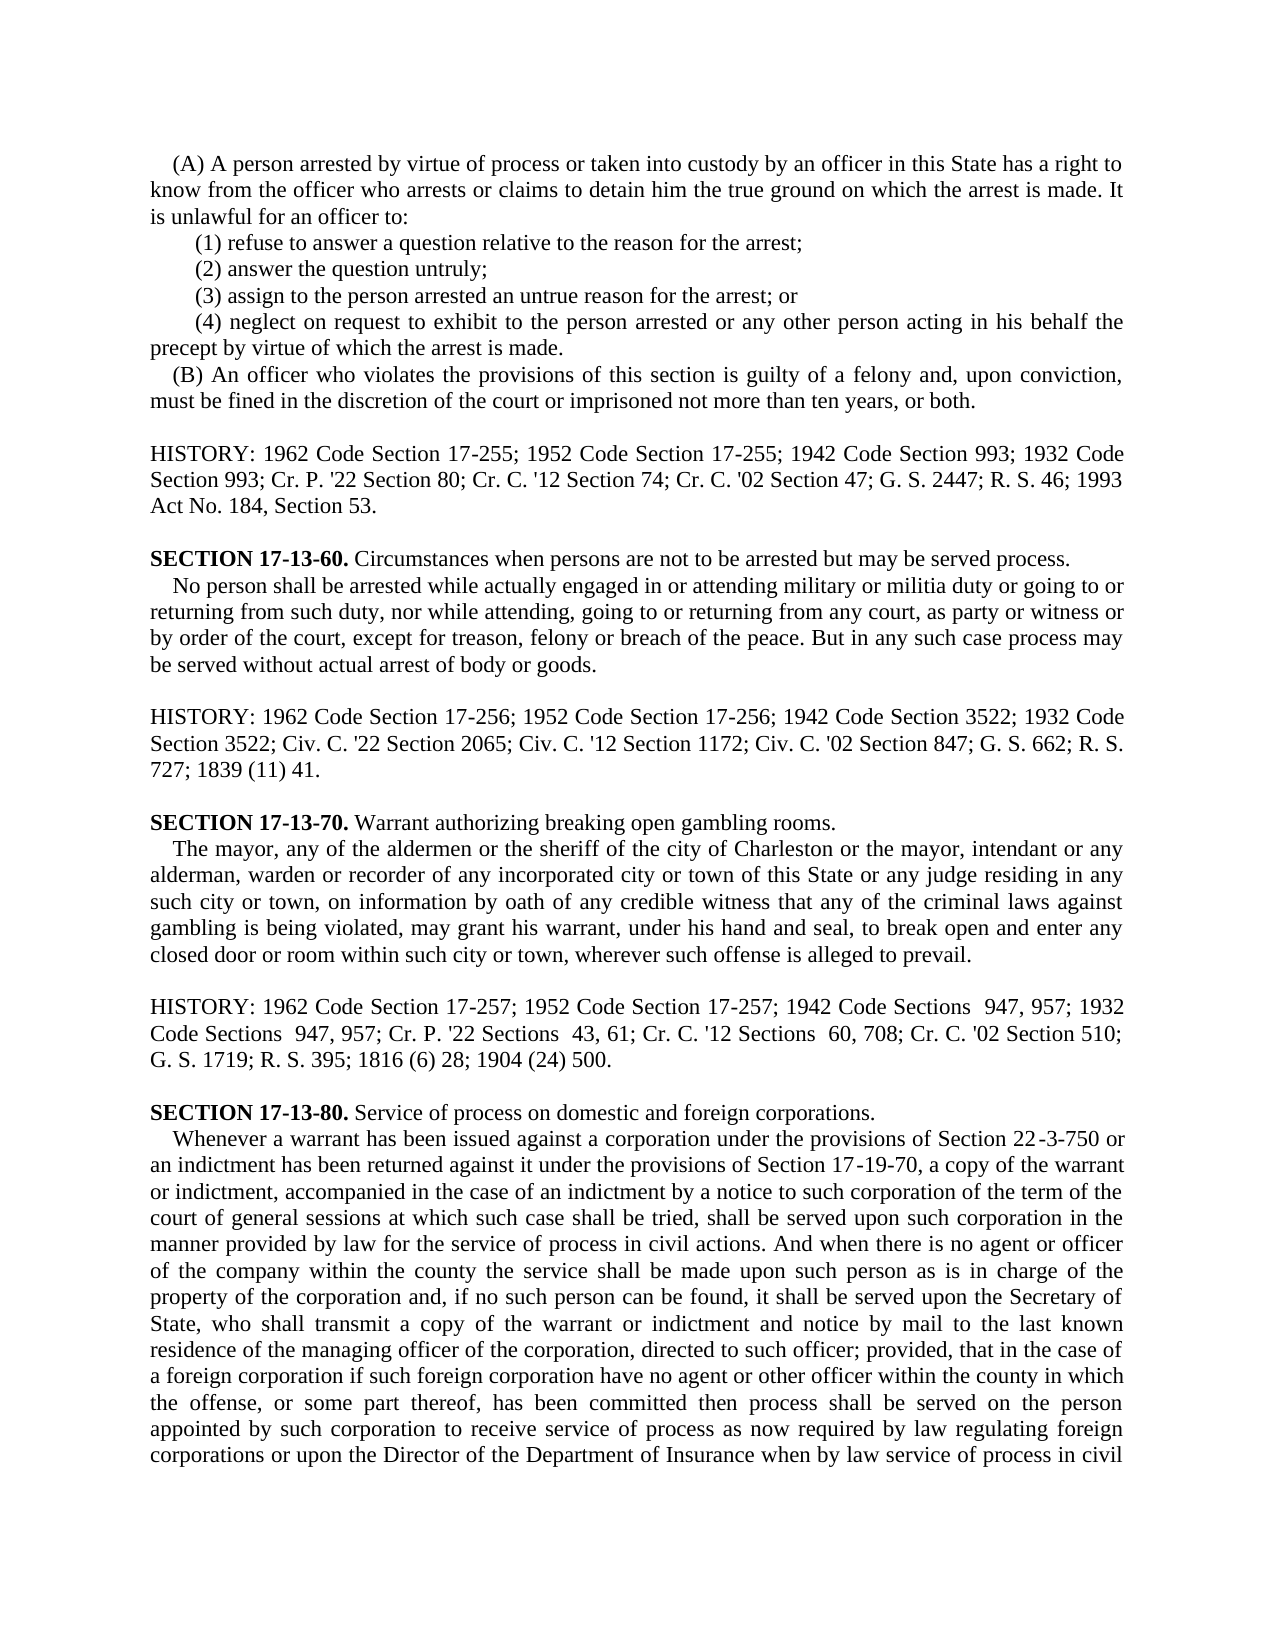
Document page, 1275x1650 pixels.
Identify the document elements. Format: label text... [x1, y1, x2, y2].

text No person shall be arrested while actually engaged in or attending military or militia duty or going to or returning from such duty, nor while attending, going to or returning from any court, as party or witness or by order of the court, except for treason, felony or breach of the peace. But in any such case process may be served without actual arrest of body or goods. [150, 572, 1125, 677]
text HISTORY: 1962 Code Section 17-257; 1952 Code Section 17-257; 1942 Code Sections 947, 957; 1932 Code Sections 947, 957; Cr. P. '22 Sections 43, 61; Cr. C. '12 Sections 60, 708; Cr. C. '02 Section 510; G. S. 1719; R. S. 395; 1816 (6) 28; 1904 (24) 500. [150, 993, 1125, 1072]
text (B) An officer who violates the provisions of this section is guilty of a felony and, upon conviction, must be fined in the discretion of the court or imprisoned not more than ten years, or both. [150, 361, 1125, 413]
text HISTORY: 1962 Code Section 17-255; 1952 Code Section 17-255; 1942 Code Section 993; 1932 Code Section 993; Cr. P. '22 Section 80; Cr. C. '12 Section 74; Cr. C. '02 Section 47; G. S. 2447; R. S. 46; 1993 Act No. 184, Section 53. [150, 440, 1125, 519]
text SECTION 17-13-70. Warrant authorizing breaking open gambling rooms. [150, 809, 1125, 835]
text The mayor, any of the aldermen or the sheriff of the city of Charleston or the mayor, intendant or any alderman, warden or recorder of any incorporated city or town of this State or any judge residing in any such city or town, on information by oath of any credible witness that any of the criminal laws against gambling is being violated, may grant his warrant, under his hand and seal, to break open and enter any closed door or room within such city or town, wherever such offense is alleged to prevail. [150, 835, 1125, 967]
text SECTION 17-13-80. Service of process on domestic and foreign corporations. [150, 1099, 1125, 1125]
text (1) refuse to answer a question relative to the reason for the arrest; [150, 229, 1125, 255]
text (2) answer the question untruly; [150, 255, 1125, 282]
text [150, 1125, 1125, 1468]
text (4) neglect on request to exhibit to the person arrested or any other person acting in his behalf the precept by virtue of which the arrest is made. [150, 308, 1125, 361]
text SECTION 17-13-60. Circumstances when persons are not to be arrested but may be served process. [150, 545, 1125, 572]
text (A) A person arrested by virtue of process or taken into custody by an officer in this State has a right to know from the officer who arrests or claims to detain him the true ground on which the arrest is made. It is unlawful for an officer to: [150, 150, 1125, 229]
text HISTORY: 1962 Code Section 17-256; 1952 Code Section 17-256; 1942 Code Section 3522; 1932 Code Section 3522; Civ. C. '22 Section 2065; Civ. C. '12 Section 1172; Civ. C. '02 Section 847; G. S. 662; R. S. 727; 1839 (11) 41. [150, 703, 1125, 782]
text (3) assign to the person arrested an untrue reason for the arrest; or [150, 282, 1125, 308]
